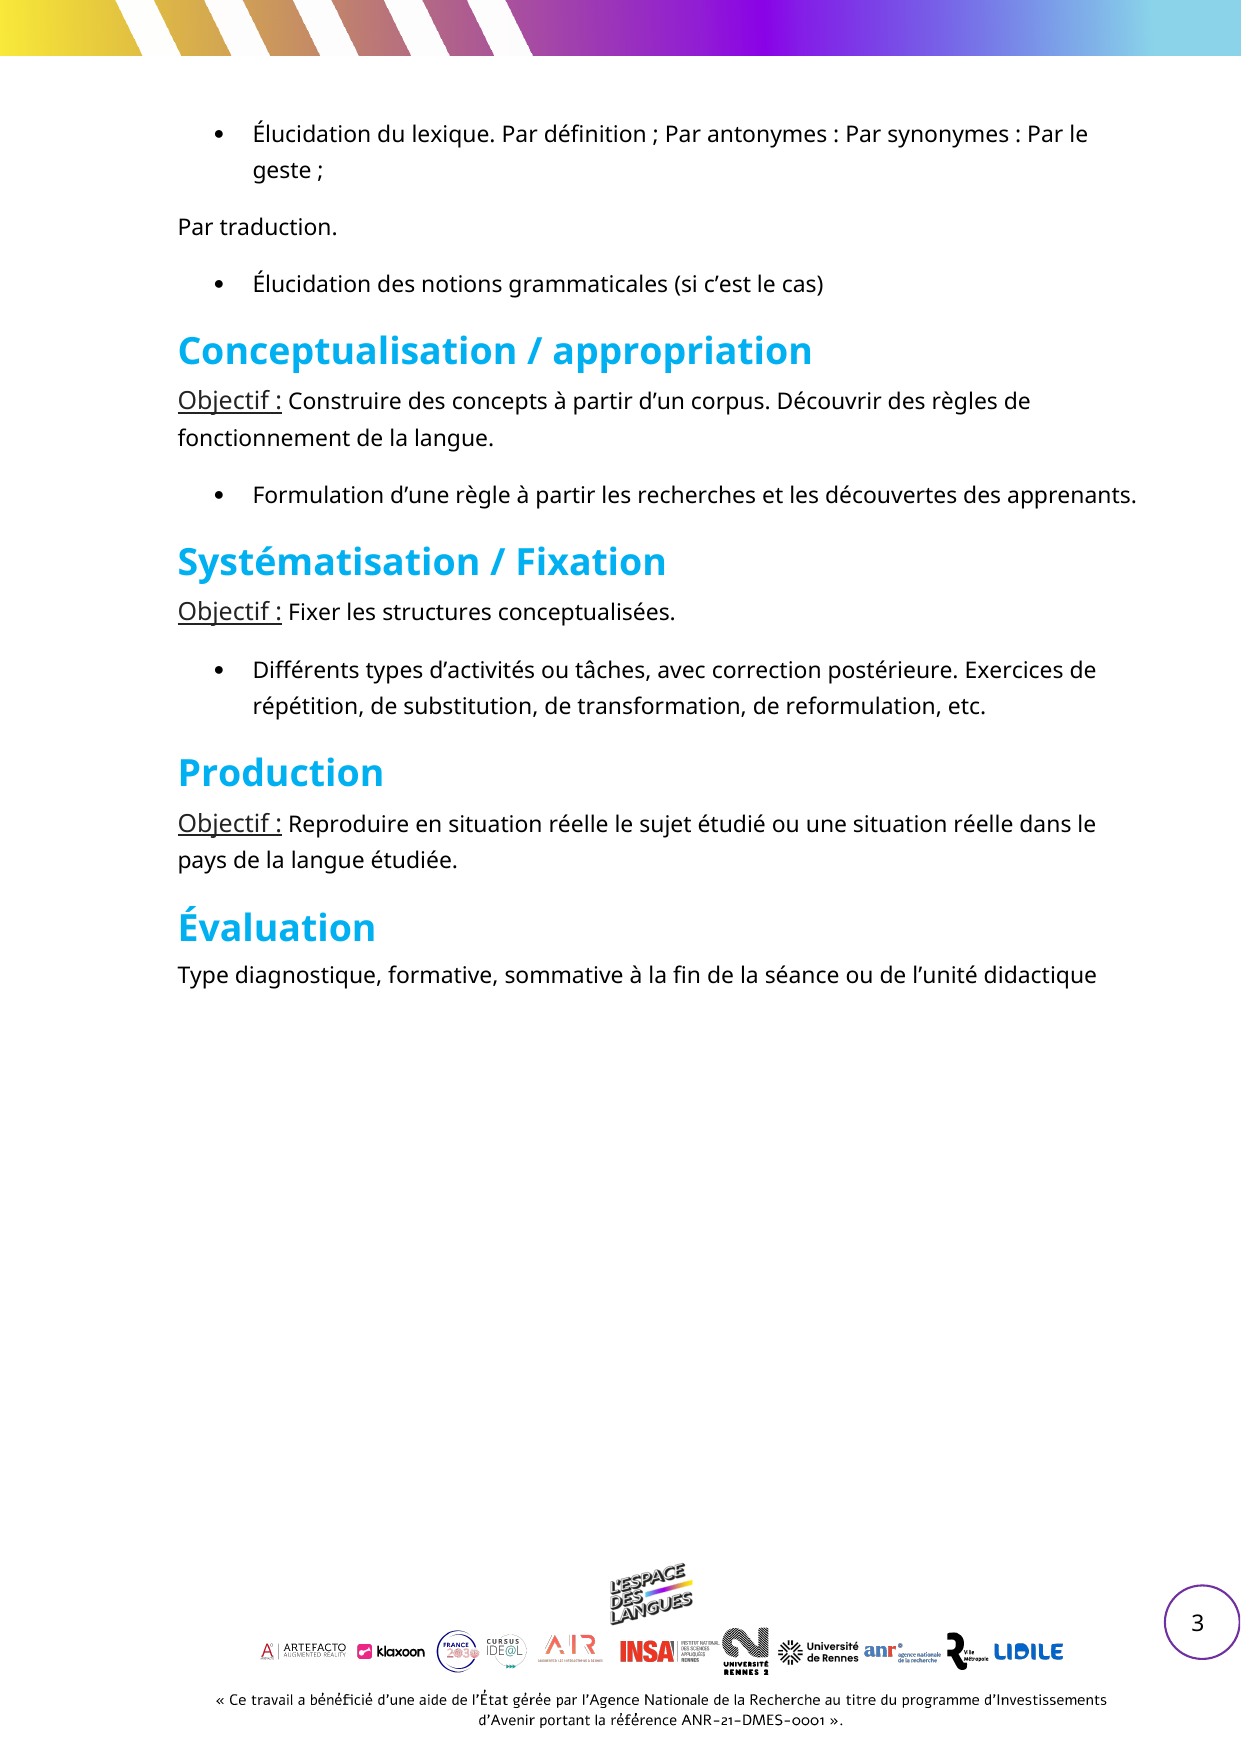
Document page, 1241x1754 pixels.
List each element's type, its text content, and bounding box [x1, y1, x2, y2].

text Objectif : Fixer les structures conceptualisées. [177, 594, 1152, 628]
list Formulation d’une règle à partir les recherches et les découvertes des apprenants. [215, 478, 1152, 510]
subtitle Conceptualisation / appropriation [177, 324, 1152, 375]
picture [216, 1557, 1107, 1728]
subtitle Systématisation / Fixation [177, 535, 1152, 586]
list Élucidation des notions grammaticales (si c’est le cas) [215, 268, 1152, 299]
list Élucidation du lexique. Par définition ; Par antonymes : Par synonymes : Par le geste ; [215, 118, 1152, 185]
subtitle Évaluation [177, 901, 1152, 952]
list Différents types d’activités ou tâches, avec correction postérieure. Exercices de répétition, de substitution, de transformation, de reformulation, etc. [215, 654, 1152, 721]
text Type diagnostique, formative, sommative à la fin de la séance ou de l’unité didactique [177, 959, 1152, 991]
text Objectif : Construire des concepts à partir d’un corpus. Découvrir des règles de fonctionnement de la langue. [177, 383, 1152, 453]
text Objectif : Reproduire en situation réelle le sujet étudié ou une situation réelle dans le pays de la langue étudiée. [177, 805, 1152, 875]
text Par traduction. [177, 211, 1152, 242]
subtitle Production [177, 747, 1152, 798]
